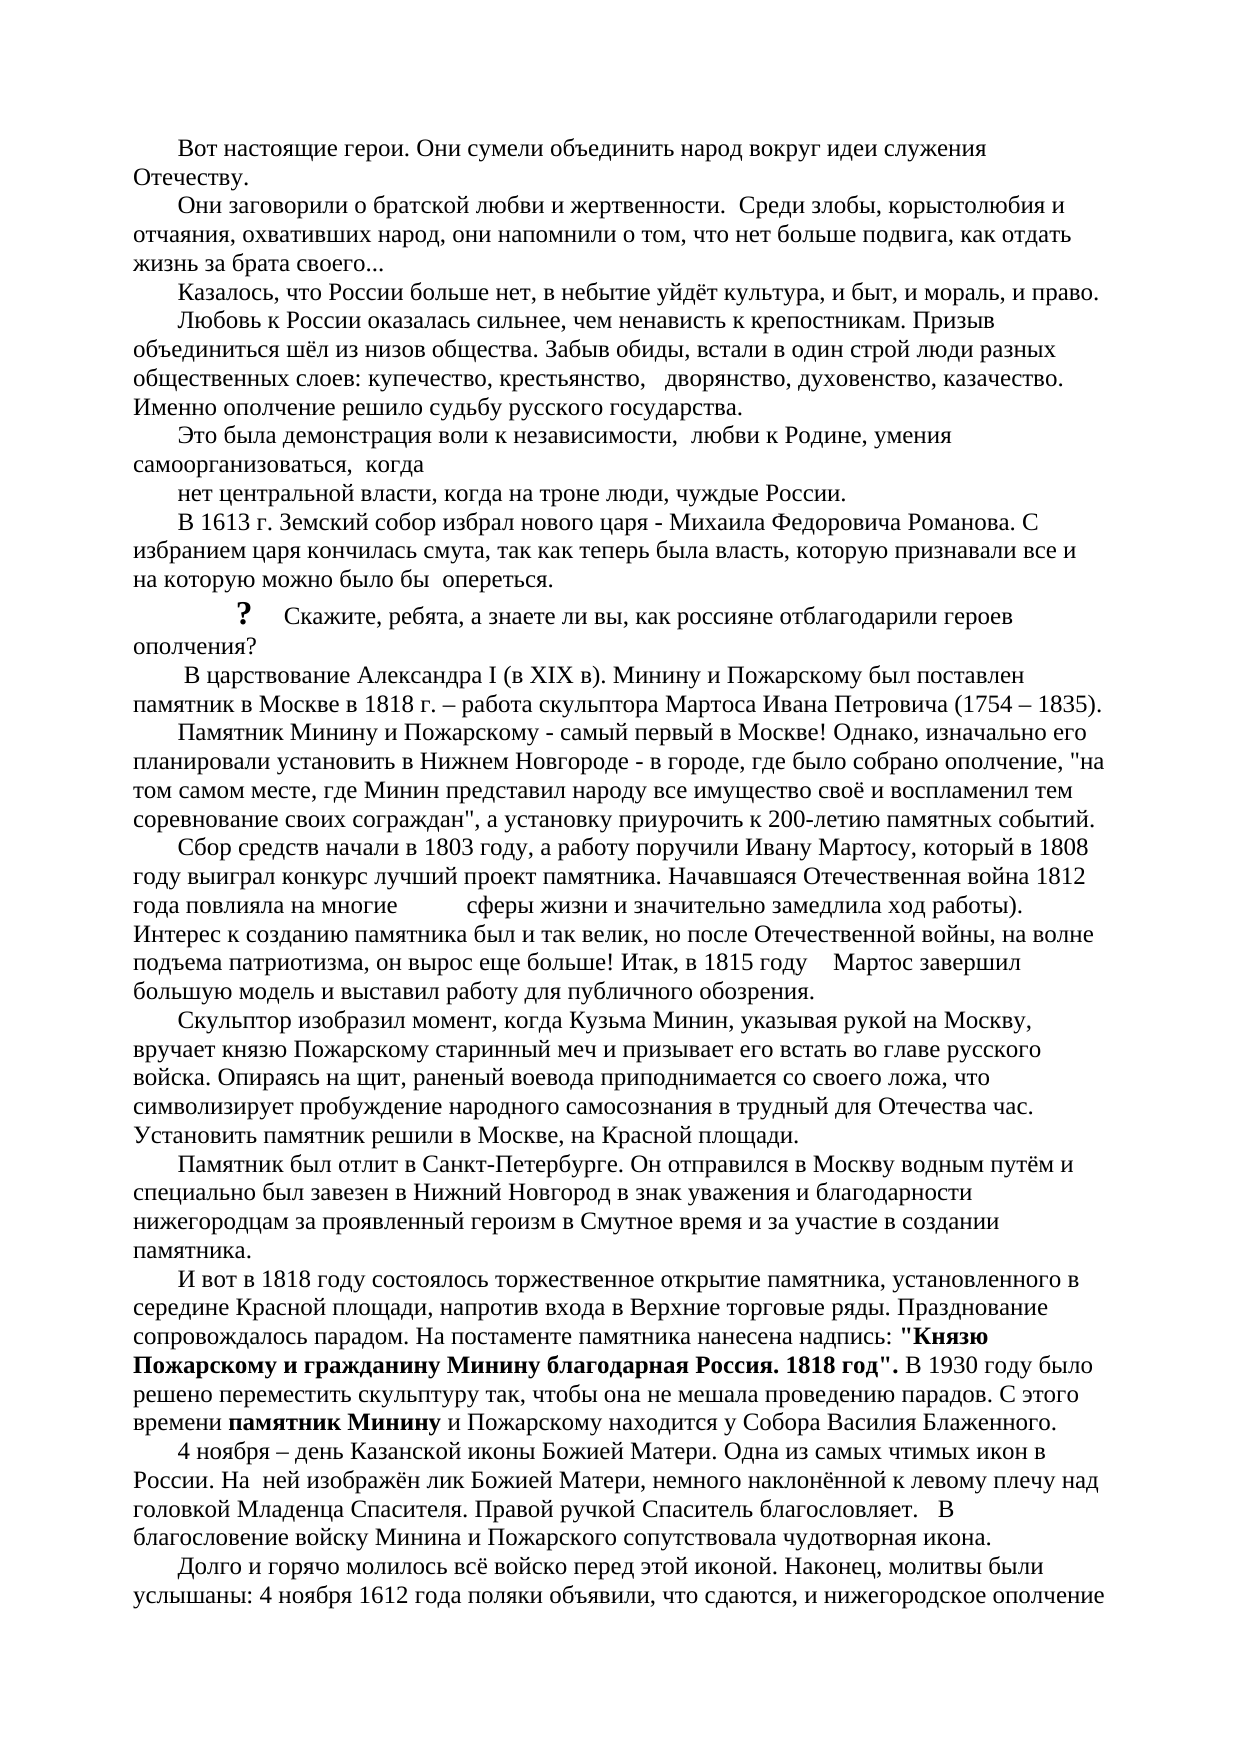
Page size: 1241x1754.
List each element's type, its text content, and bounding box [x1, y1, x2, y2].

text И вот в 1818 году состоялось торжественное открытие памятника, установленного в середине Красной площади, напротив входа в Верхние торговые ряды. Празднование сопровождалось парадом. На постаменте памятника нанесена надпись: "Князю Пожарскому и гражданину Минину благодарная Россия. 1818 год". В 1930 году было решено переместить скульптуру так, чтобы она не мешала проведению парадов. С этого времени памятник Минину и Пожарскому находится у Собора Василия Блаженного. [133, 1264, 1107, 1436]
text Они заговорили о братской любви и жертвенности. Среди злобы, корыстолюбия и отчаяния, охвативших народ, они напомнили о том, что нет больше подвига, как отдать жизнь за брата своего... [133, 190, 1107, 277]
text ? Скажите, ребята, а знаете ли вы, как россияне отблагодарили героев ополчения? [133, 593, 1107, 660]
text В царствование Александра I (в XIX в). Минину и Пожарскому был поставлен памятник в Москве в 1818 г. – работа скульптора Мартоса Ивана Петровича (1754 – 1835). [133, 660, 1107, 717]
text Казалось, что России больше нет, в небытие уйдёт культура, и быт, и мораль, и право. [133, 277, 1107, 305]
text Сбор средств начали в 1803 году, а работу поручили Ивану Мартосу, который в 1808 году выиграл конкурс лучший проект памятника. Начавшаяся Отечественная война 1812 года повлияла на многие сферы жизни и значительно замедлила ход работы). Интерес к созданию памятника был и так велик, но после Отечественной войны, на волне подъема патриотизма, он вырос еще больше! Итак, в 1815 году Мартос завершил большую модель и выставил работу для публичного обозрения. [133, 832, 1107, 1005]
text 4 ноября – день Казанской иконы Божией Матери. Одна из самых чтимых икон в России. На ней изображён лик Божией Матери, немного наклонённой к левому плечу над головкой Младенца Спасителя. Правой ручкой Спаситель благословляет. В благословение войску Минина и Пожарского сопутствовала чудотворная икона. [133, 1436, 1107, 1551]
text Вот настоящие герои. Они сумели объединить народ вокруг идеи служения Отечеству. [133, 133, 1107, 190]
text Любовь к России оказалась сильнее, чем ненависть к крепостникам. Призыв объединиться шёл из низов общества. Забыв обиды, встали в один строй люди разных общественных слоев: купечество, крестьянство, дворянство, духовенство, казачество. Именно ополчение решило судьбу русского государства. [133, 305, 1107, 420]
text Памятник был отлит в Санкт-Петербурге. Он отправился в Москву водным путём и специально был завезен в Нижний Новгород в знак уважения и благодарности нижегородцам за проявленный героизм в Смутное время и за участие в создании памятника. [133, 1149, 1107, 1264]
text В 1613 г. Земский собор избрал нового царя - Михаила Федоровича Романова. С избранием царя кончилась смута, так как теперь была власть, которую признавали все и на которую можно было бы опереться. [133, 507, 1107, 593]
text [133, 1551, 1107, 1609]
text нет центральной власти, когда на троне люди, чуждые России. [133, 478, 1107, 507]
text Это была демонстрация воли к независимости, любви к Родине, умения самоорганизоваться, когда [133, 420, 1107, 478]
text Скульптор изобразил момент, когда Кузьма Минин, указывая рукой на Москву, вручает князю Пожарскому старинный меч и призывает его встать во главе русского войска. Опираясь на щит, раненый воевода приподнимается со своего ложа, что символизирует пробуждение народного самосознания в трудный для Отечества час. Установить памятник решили в Москве, на Красной площади. [133, 1005, 1107, 1149]
text Памятник Минину и Пожарскому - самый первый в Москве! Однако, изначально его планировали установить в Нижнем Новгороде - в городе, где было собрано ополчение, "на том самом месте, где Минин представил народу все имущество своё и воспламенил тем соревнование своих сограждан", а установку приурочить к 200-летию памятных событий. [133, 717, 1107, 832]
